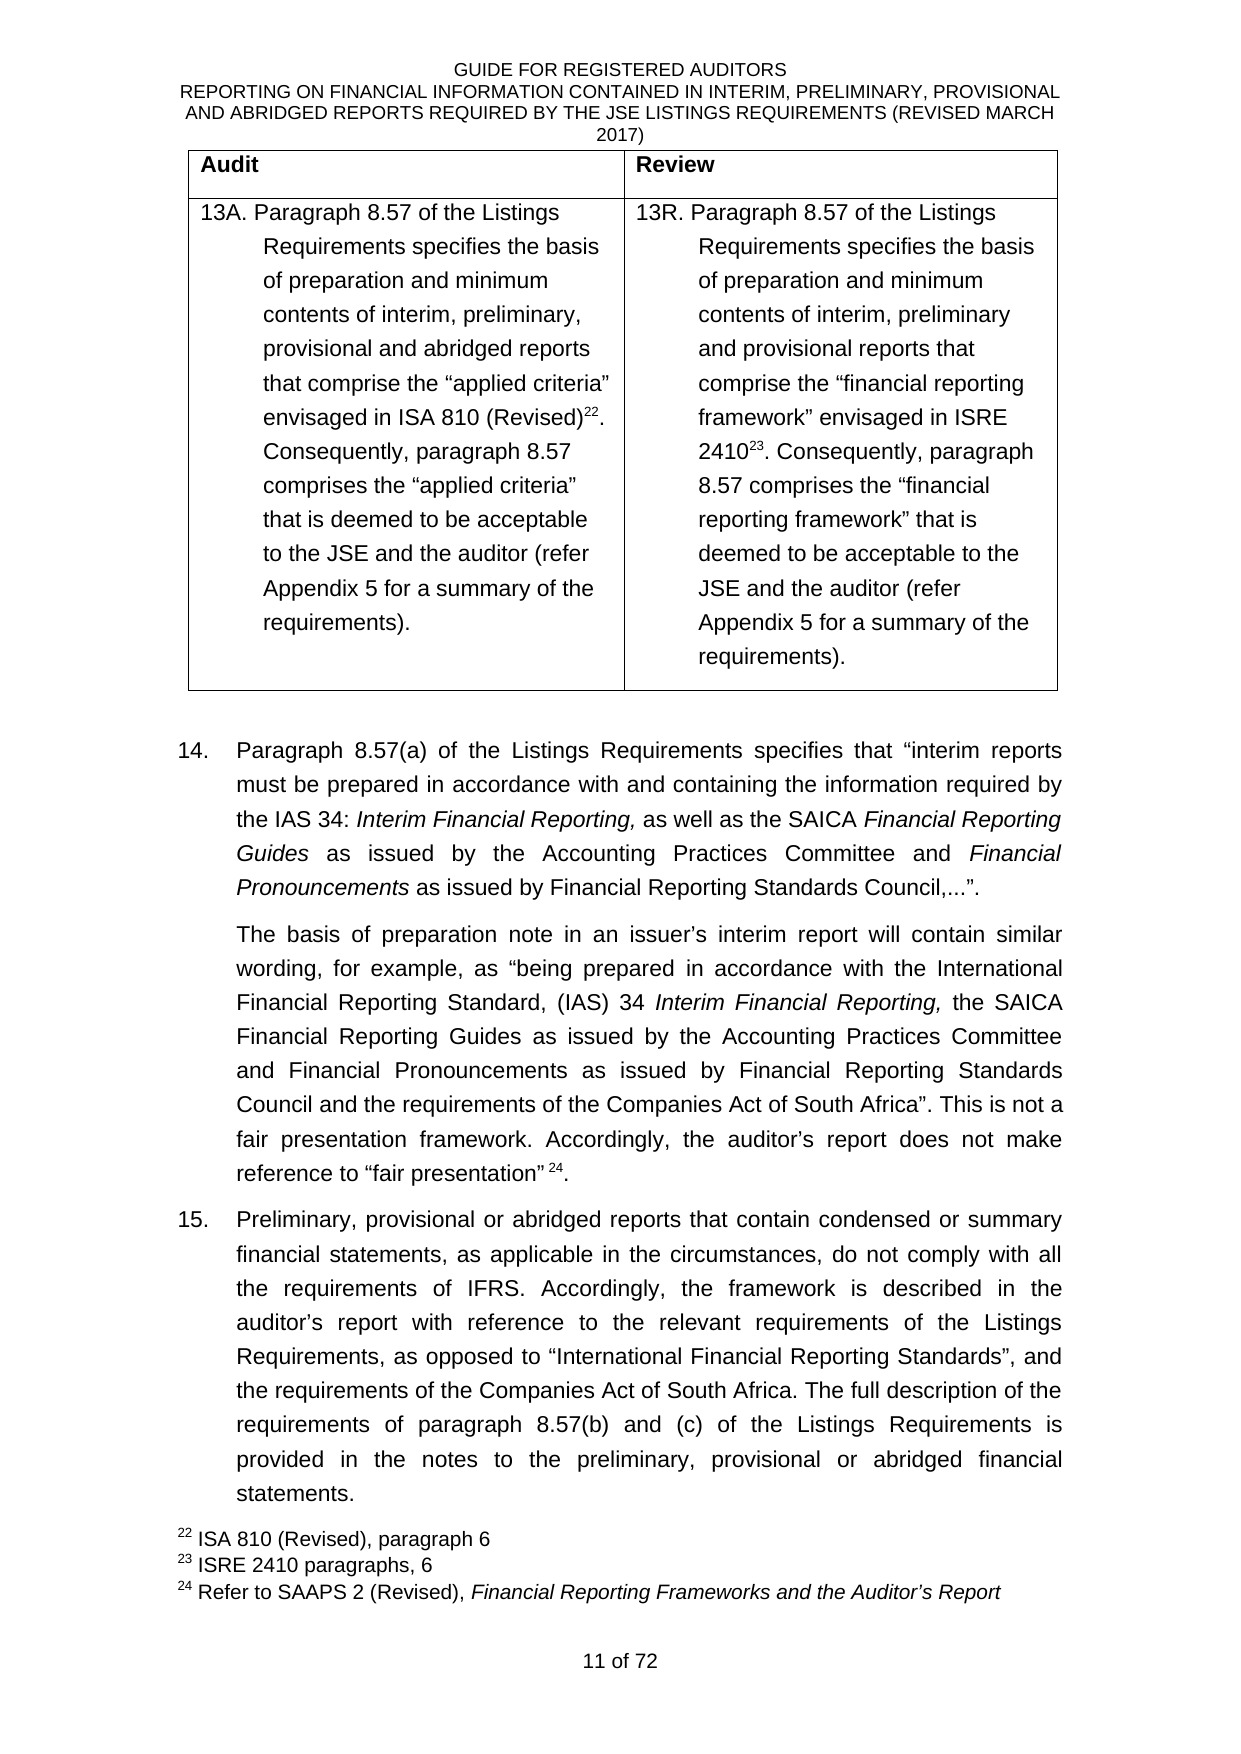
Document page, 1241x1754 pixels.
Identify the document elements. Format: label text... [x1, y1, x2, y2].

table_cell 13A. Paragraph 8.57 of the Listings Requirements specifies the basis of preparation and minimum contents of interim, preliminary, provisional and abridged reports that comprise the “applied criteria” envisaged in ISA 810 (Revised). Consequently, paragraph 8.57 comprises the “applied criteria” that is deemed to be acceptable to the JSE and the auditor (refer Appendix 5 for a summary of the requirements). [189, 199, 624, 689]
text The basis of preparation note in an issuer’s interim report will contain similar wording, for example, as “being prepared in accordance with the International Financial Reporting Standard, (IAS) 34 Interim Financial Reporting, the SAICA Financial Reporting Guides as issued by the Accounting Practices Committee and Financial Pronouncements as issued by Financial Reporting Standards Council and the requirements of the Companies Act of South Africa”. This is not a fair presentation framework. Accordingly, the auditor’s report does not make reference to “fair presentation” . [236, 921, 1063, 1186]
list Paragraph 8.57(a) of the Listings Requirements specifies that “interim reports must be prepared in accordance with and containing the information required by the IAS 34: Interim Financial Reporting, as well as the SAICA Financial Reporting Guides as issued by the Accounting Practices Committee and Financial Pronouncements as issued by Financial Reporting Standards Council,...”. [177, 737, 1063, 900]
table_header Audit [189, 151, 624, 198]
table_header Review [625, 151, 1057, 198]
list Preliminary, provisional or abridged reports that contain condensed or summary financial statements, as applicable in the circumstances, do not comply with all the requirements of IFRS. Accordingly, the framework is described in the auditor’s report with reference to the relevant requirements of the Listings Requirements, as opposed to “International Financial Reporting Standards”, and the requirements of the Companies Act of South Africa. The full description of the requirements of paragraph 8.57(b) and (c) of the Listings Requirements is provided in the notes to the preliminary, provisional or abridged financial statements. [177, 1206, 1063, 1506]
table_cell 13R. Paragraph 8.57 of the Listings Requirements specifies the basis of preparation and minimum contents of interim, preliminary and provisional reports that comprise the “financial reporting framework” envisaged in ISRE 2410. Consequently, paragraph 8.57 comprises the “financial reporting framework” that is deemed to be acceptable to the JSE and the auditor (refer Appendix 5 for a summary of the requirements). [625, 199, 1057, 689]
